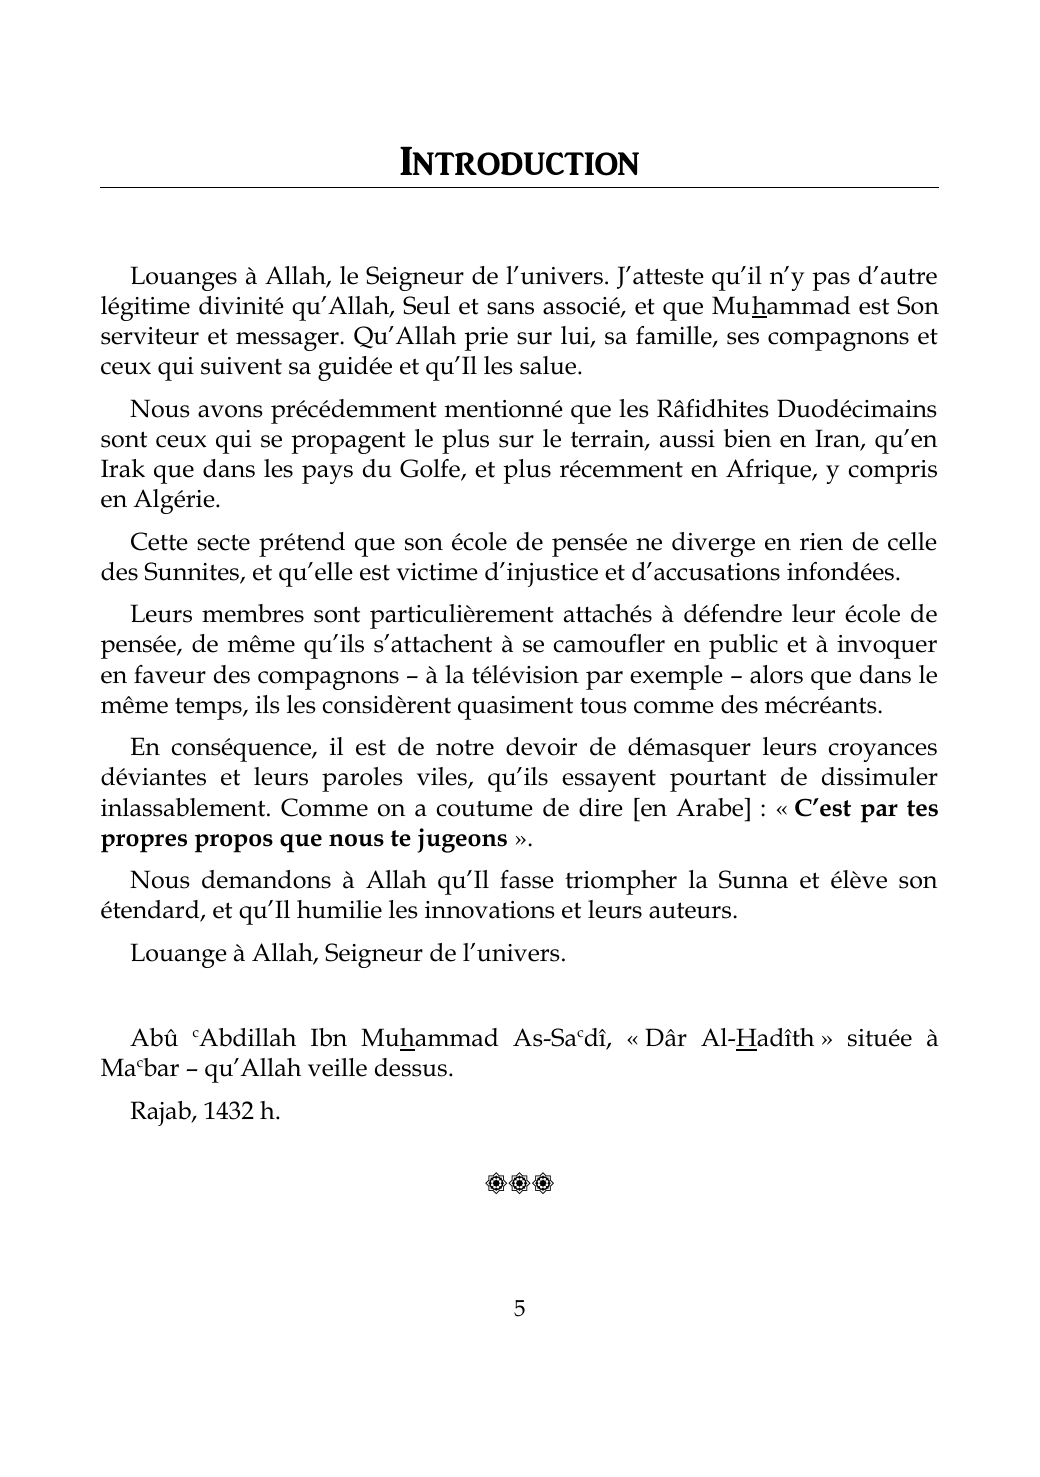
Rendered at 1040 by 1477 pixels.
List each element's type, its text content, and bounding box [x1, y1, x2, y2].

text Louange à Allah, Seigneur de l’univers. [100, 938, 939, 968]
text En conséquence, il est de notre devoir de démasquer leurs croyances déviantes et leurs paroles viles, qu’ils essayent pourtant de dissimuler inlassablement. Comme on a coutume de dire [en Arabe] : « C’est par tes propres propos que nous te jugeons ». [100, 733, 939, 853]
text Nous demandons à Allah qu’Il fasse triompher la Sunna et élève son étendard, et qu’Il humilie les innovations et leurs auteurs. [100, 866, 939, 926]
subtitle Introduction [100, 138, 939, 187]
text Cette secte prétend que son école de pensée ne diverge en rien de celle des Sunnites, et qu’elle est victime d’injustice et d’accusations infondées. [100, 527, 939, 587]
text Rajab, 1432 h. [100, 1096, 939, 1126]
text Louanges à Allah, le Seigneur de l’univers. J’atteste qu’il n’y pas d’autre légitime divinité qu’Allah, Seul et sans associé, et que Muhammad est Son serviteur et messager. Qu’Allah prie sur lui, sa famille, ses compagnons et ceux qui suivent sa guidée et qu’Il les salue. [100, 261, 939, 382]
text Nous avons précédemment mentionné que les Râfidhites Duodécimains sont ceux qui se propagent le plus sur le terrain, aussi bien en Iran, qu’en Irak que dans les pays du Golfe, et plus récemment en Afrique, y compris en Algérie. [100, 394, 939, 514]
text Leurs membres sont particulièrement attachés à défendre leur école de pensée, de même qu’ils s’attachent à se camoufler en public et à invoquer en faveur des compagnons – à la télévision par exemple – alors que dans le même temps, ils les considèrent quasiment tous comme des mécréants. [100, 600, 939, 720]
text Abû cAbdillah Ibn Muhammad As-Sacdî, « Dâr Al-Hadîth » située à Macbar – qu’Allah veille dessus. [100, 1023, 939, 1084]
